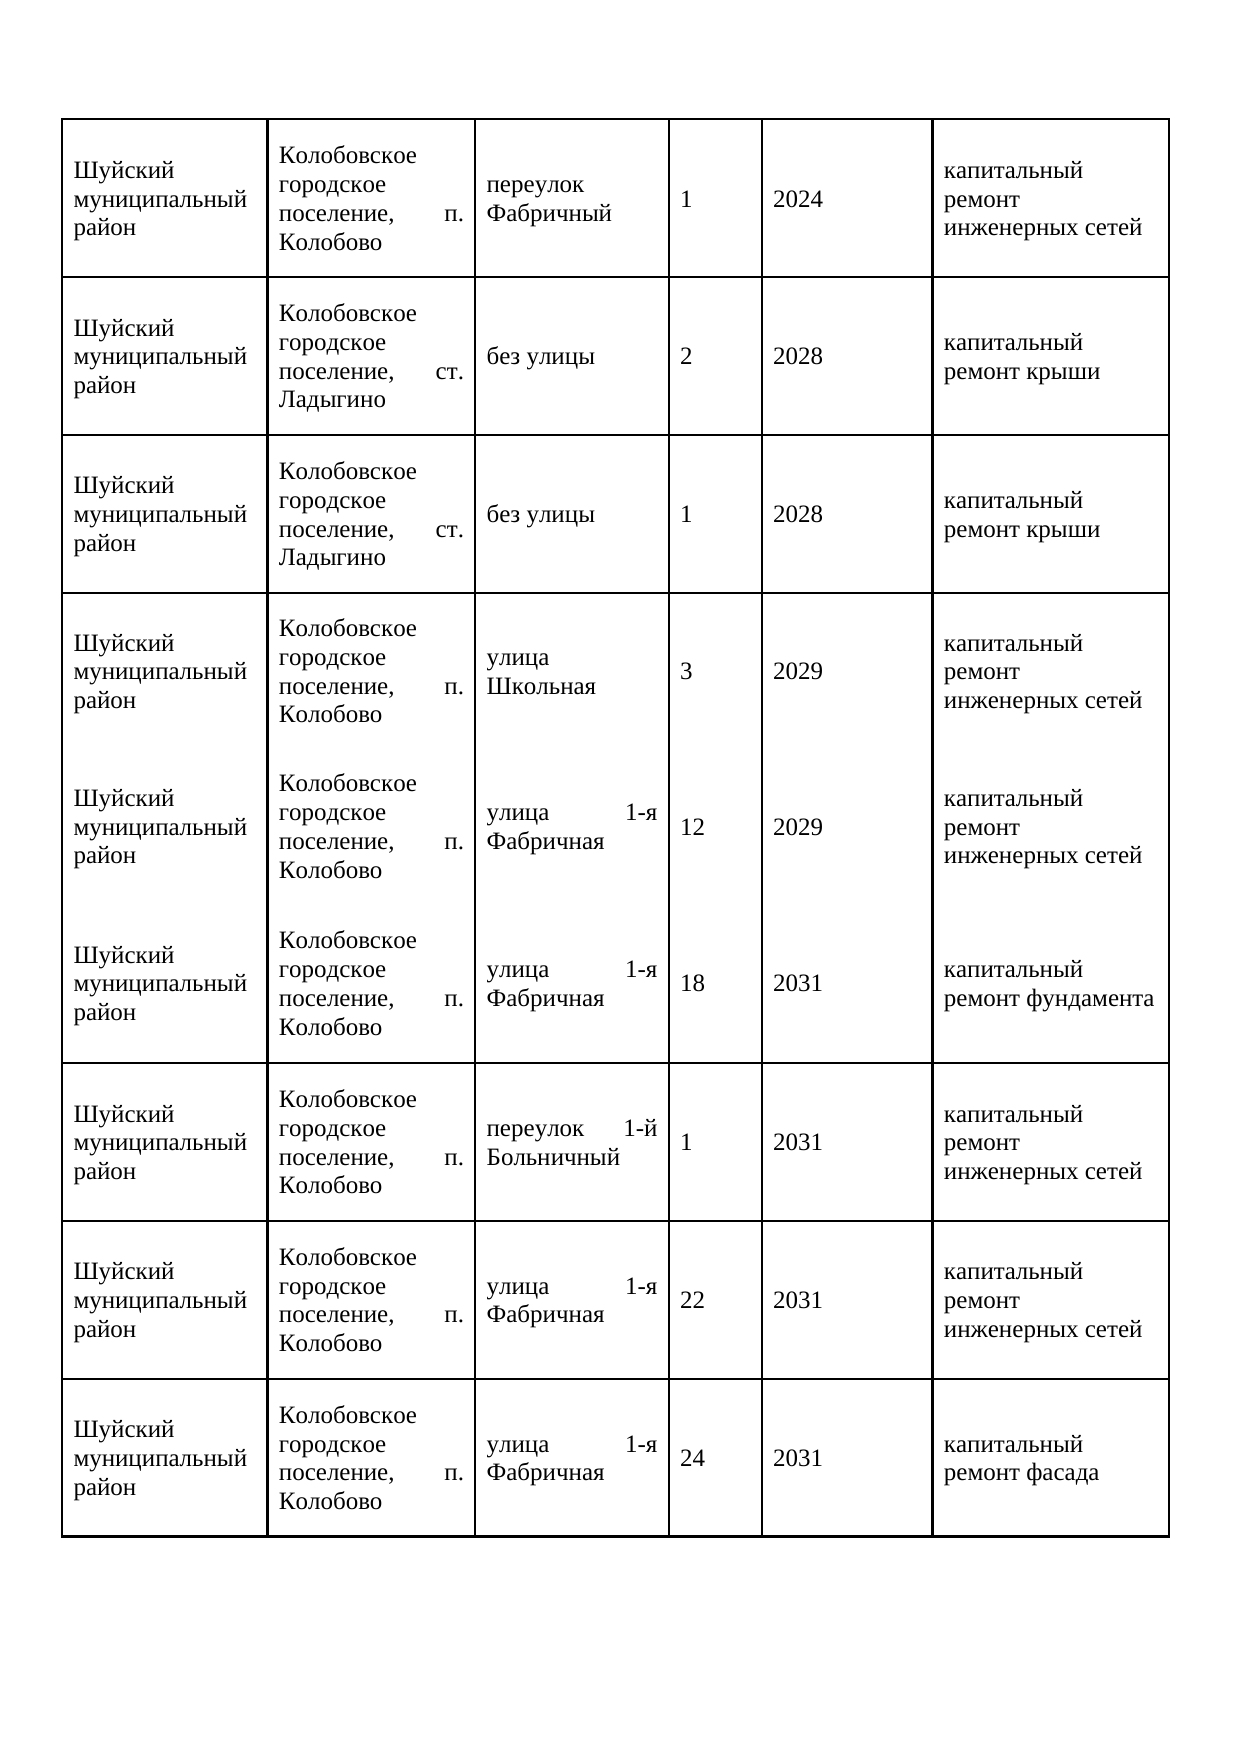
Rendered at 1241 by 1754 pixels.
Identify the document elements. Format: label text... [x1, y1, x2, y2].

table_cell переулок 1-й Больничный [476, 1064, 668, 1220]
table_cell Колобовское городское поселение, п. Колобово [269, 1064, 474, 1220]
table_cell 18 [670, 904, 761, 1062]
table_cell 1 [670, 120, 761, 276]
table_cell капитальный ремонт крыши [934, 436, 1168, 592]
table_cell капитальный ремонт инженерных сетей [934, 1064, 1168, 1220]
table_cell капитальный ремонт инженерных сетей [934, 1222, 1168, 1377]
table_cell капитальный ремонт инженерных сетей [934, 594, 1168, 748]
table_cell капитальный ремонт крыши [934, 278, 1168, 434]
table_cell 2028 [763, 436, 931, 592]
table_cell без улицы [476, 278, 668, 434]
table_cell улица 1-я Фабричная [476, 1222, 668, 1377]
table_cell Шуйский муниципальный район [63, 278, 266, 434]
table_cell капитальный ремонт фундамента [934, 904, 1168, 1062]
table_cell без улицы [476, 436, 668, 592]
table_cell Шуйский муниципальный район [63, 1064, 266, 1220]
table_cell 2031 [763, 1064, 931, 1220]
table_cell 2031 [763, 904, 931, 1062]
table_cell 2024 [763, 120, 931, 276]
table_cell улица 1-я Фабричная [476, 1380, 668, 1535]
table_cell капитальный ремонт инженерных сетей [934, 748, 1168, 904]
table_cell Шуйский муниципальный район [63, 904, 266, 1062]
table_cell улица 1-я Фабричная [476, 748, 668, 904]
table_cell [63, 1380, 266, 1535]
table_cell 2031 [763, 1380, 931, 1535]
table_cell Шуйский муниципальный район [63, 594, 266, 748]
table_cell 1 [670, 436, 761, 592]
table_cell 2029 [763, 594, 931, 748]
table_cell 3 [670, 594, 761, 748]
table_cell 24 [670, 1380, 761, 1535]
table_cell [269, 1380, 474, 1535]
table_cell улица Школьная [476, 594, 668, 748]
table_cell Шуйский муниципальный район [63, 748, 266, 904]
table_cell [269, 120, 474, 276]
table_cell Колобовское городское поселение, ст. Ладыгино [269, 436, 474, 592]
table_cell 2031 [763, 1222, 931, 1377]
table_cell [269, 1222, 474, 1377]
table_cell капитальный ремонт фасада [934, 1380, 1168, 1535]
table_cell Колобовское городское поселение, п. Колобово [269, 904, 474, 1062]
table_cell Колобовское городское поселение, п. Колобово [269, 748, 474, 904]
table_cell Колобовское городское поселение, п. Колобово [269, 594, 474, 748]
table_cell Колобовское городское поселение, ст. Ладыгино [269, 278, 474, 434]
table_cell 2029 [763, 748, 931, 904]
table_cell Шуйский муниципальный район [63, 436, 266, 592]
table_cell 22 [670, 1222, 761, 1377]
table_cell 12 [670, 748, 761, 904]
table_cell капитальный ремонт инженерных сетей [934, 120, 1168, 276]
table_cell 2 [670, 278, 761, 434]
table_cell улица 1-я Фабричная [476, 904, 668, 1062]
table_cell переулок Фабричный [476, 120, 668, 276]
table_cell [63, 120, 266, 276]
table_cell Шуйский муниципальный район [63, 1222, 266, 1377]
table_cell 2028 [763, 278, 931, 434]
table_cell 1 [670, 1064, 761, 1220]
